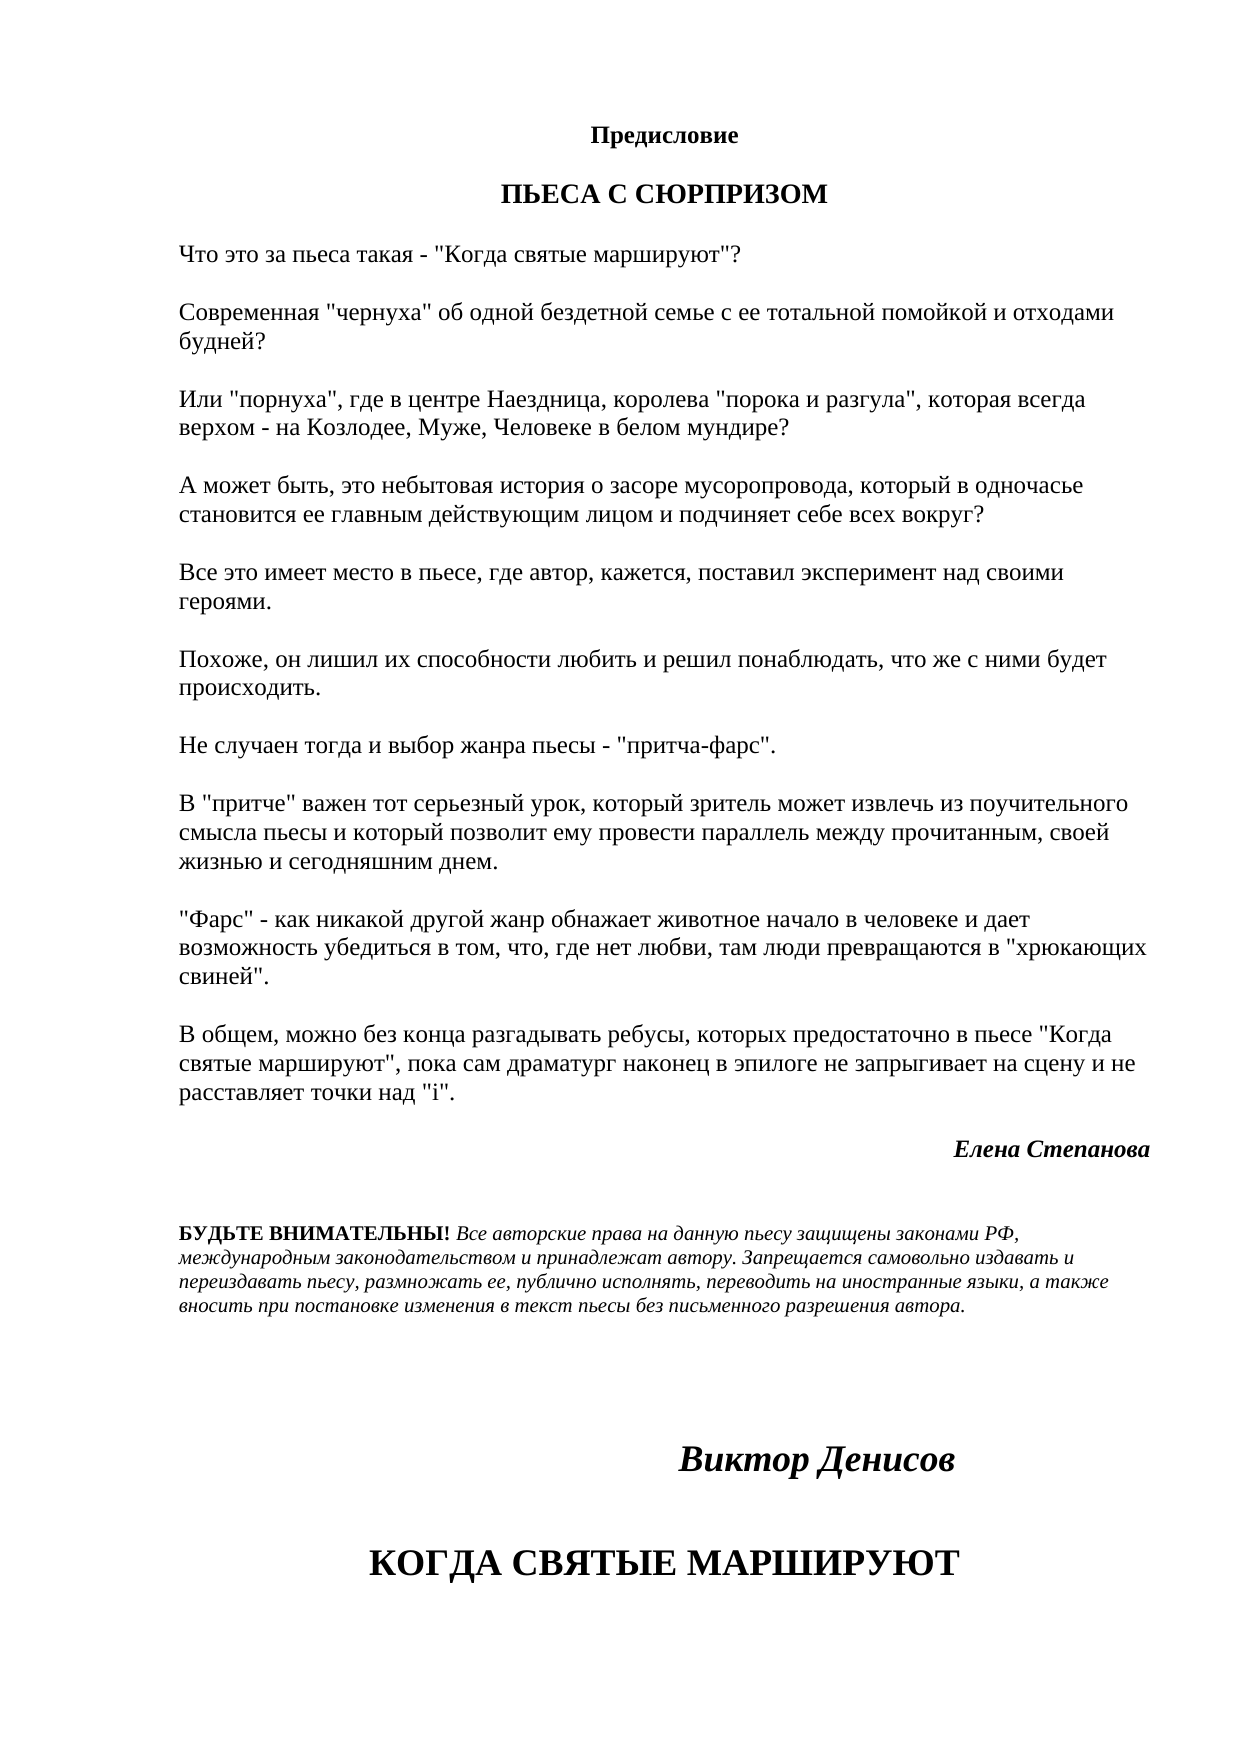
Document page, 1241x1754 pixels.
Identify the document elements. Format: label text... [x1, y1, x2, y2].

table_header Виктор Денисов [372, 1435, 957, 1481]
table_header Предисловие ПЬЕСА С СЮРПРИЗОМ Что это за пьеса такая - "Когда святые маршируют"? Современная "чернуха" об одной бездетной семье с ее тотальной помойкой и отходами будней? Или "порнуха", где в центре Наездница, королева "порока и разгула", которая всегда верхом - на Козлодее, Муже, Человеке в белом мундире? А может быть, это небытовая история о засоре мусоропровода, который в одночасье становится ее главным действующим лицом и подчиняет себе всех вокруг? Все это имеет место в пьесе, где автор, кажется, поставил эксперимент над своими героями. Похоже, он лишил их способности любить и решил понаблюдать, что же с ними будет происходить. Не случаен тогда и выбор жанра пьесы - "притча-фарс". В "притче" важен тот серьезный урок, который зритель может извлечь из поучительного смысла пьесы и который позволит ему провести параллель между прочитанным, своей жизнью и сегодняшним днем. "Фарс" - как никакой другой жанр обнажает животное начало в человеке и дает возможность убедиться в том, что, где нет любви, там люди превращаются в "хрюкающих свиней". В общем, можно без конца разгадывать ребусы, которых предостаточно в пьесе "Когда святые маршируют", пока сам драматург наконец в эпилоге не запрыгивает на сцену и не расставляет точки над "i". Елена Степанова БУДЬТЕ ВНИМАТЕЛЬНЫ! Все авторские права на данную пьесу защищены законами РФ, международным законодательством и принадлежат автору. Запрещается самовольно издавать и переиздавать пьесу, размножать ее, публично исполнять, переводить на иностранные языки, а также вносить при постановке изменения в текст пьесы без письменного разрешения автора. [177, 118, 1152, 1435]
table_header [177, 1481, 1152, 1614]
